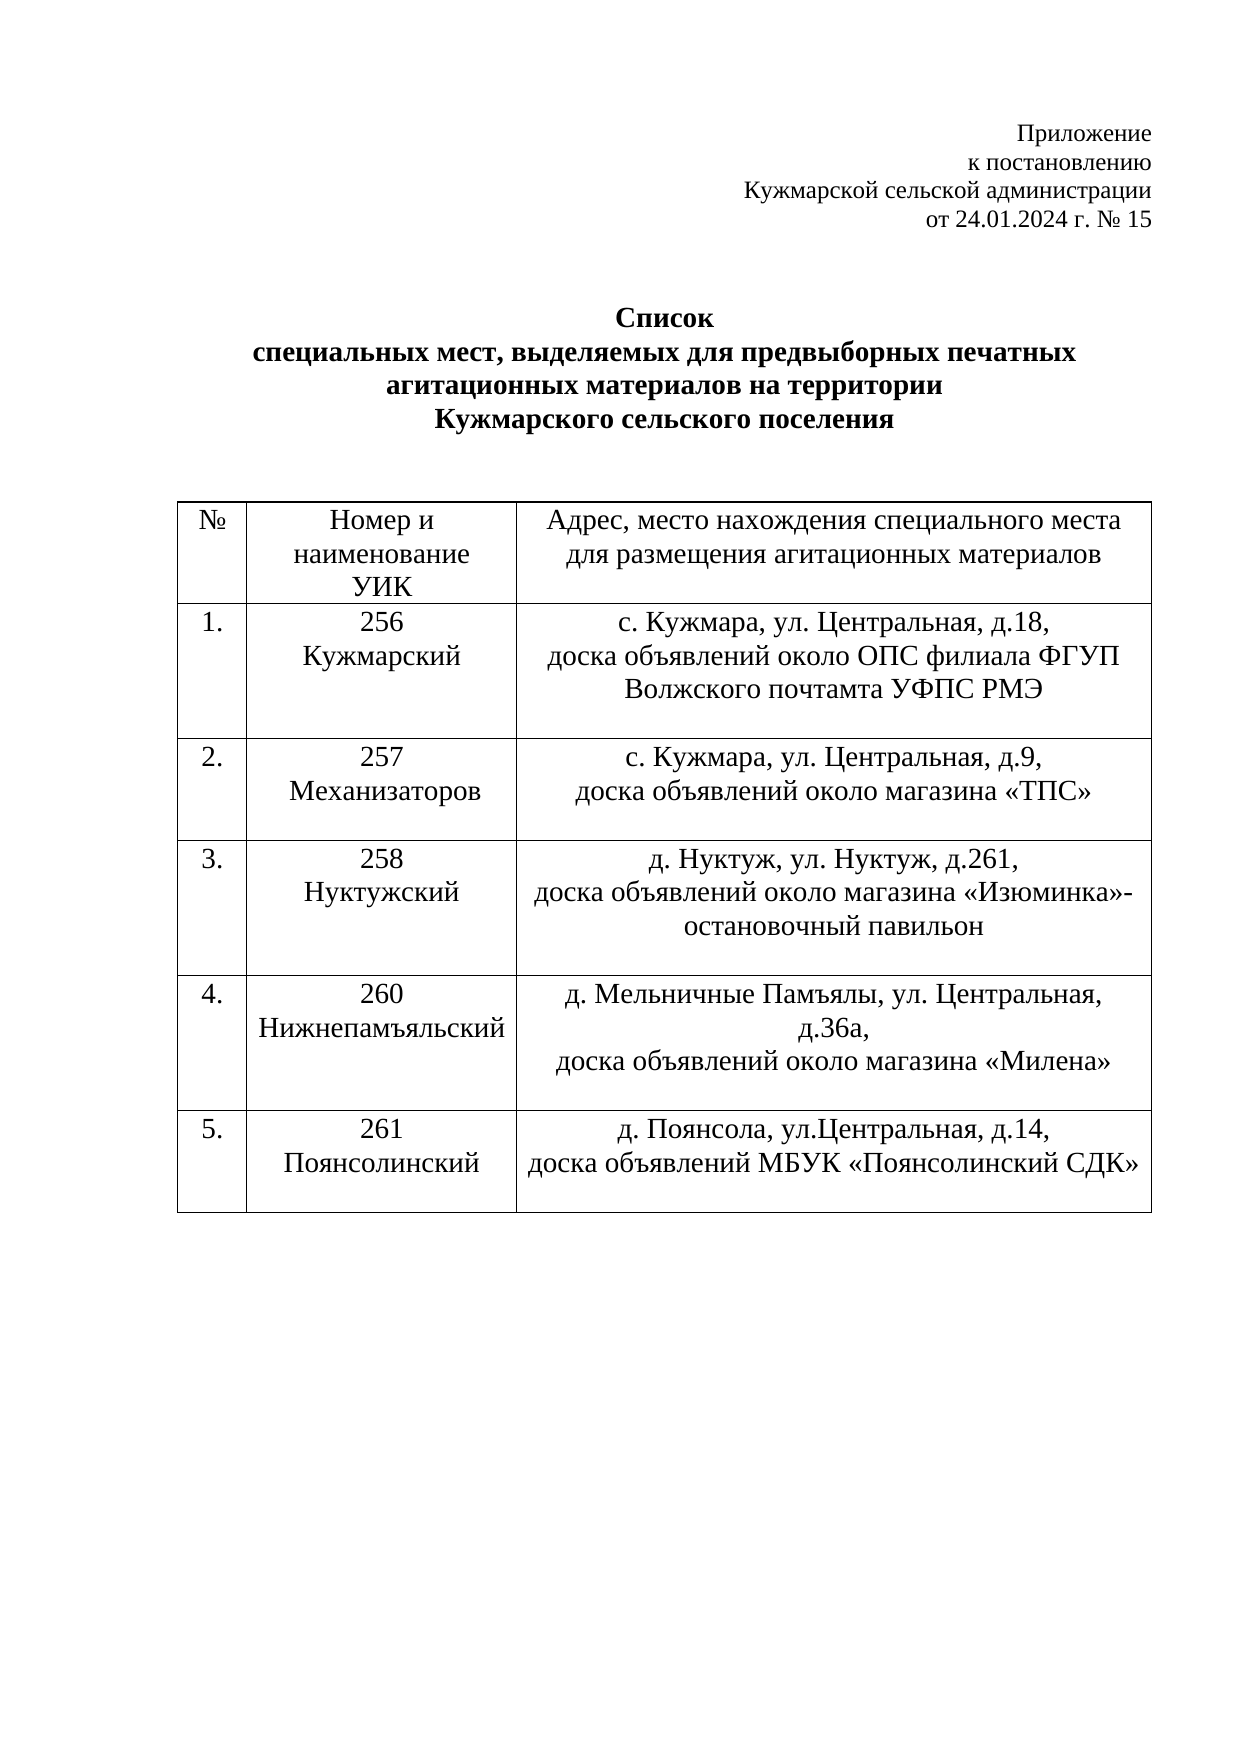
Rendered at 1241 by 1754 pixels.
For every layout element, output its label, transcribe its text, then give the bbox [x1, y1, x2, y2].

text Кужмарской сельской администрации [177, 176, 1152, 204]
text Кужмарского сельского поселения [177, 401, 1152, 434]
table_cell д. Поянсола, ул.Центральная, д.14, доска объявлений МБУК «Поянсолинский СДК» [517, 1111, 1151, 1212]
table_cell 1. [178, 604, 246, 738]
table_cell д. Мельничные Памъялы, ул. Центральная, д.36а, доска объявлений около магазина «Милена» [517, 976, 1151, 1110]
table_cell 260 Нижнепамъяльский [247, 976, 516, 1110]
table_cell с. Кужмара, ул. Центральная, д.9, доска объявлений около магазина «ТПС» [517, 739, 1151, 840]
text к постановлению [177, 147, 1152, 176]
table_cell 4. [178, 976, 246, 1110]
table_header Номер и наименование УИК [247, 503, 516, 603]
table_cell 257 Механизаторов [247, 739, 516, 840]
table_header № [178, 503, 246, 603]
table_cell д. Нуктуж, ул. Нуктуж, д.261, доска объявлений около магазина «Изюминка»-остановочный павильон [517, 841, 1151, 975]
table_cell 261 Поянсолинский [247, 1111, 516, 1212]
table_cell 258 Нуктужский [247, 841, 516, 975]
table_cell 256 Кужмарский [247, 604, 516, 738]
table_cell 3. [178, 841, 246, 975]
table_cell 5. [178, 1111, 246, 1212]
text специальных мест, выделяемых для предвыборных печатных агитационных материалов на территории [177, 334, 1152, 401]
table_header Адрес, место нахождения специального места для размещения агитационных материалов [517, 503, 1151, 603]
table_cell с. Кужмара, ул. Центральная, д.18, доска объявлений около ОПС филиала ФГУП Волжского почтамта УФПС РМЭ [517, 604, 1151, 738]
table_cell 2. [178, 739, 246, 840]
text от 24.01.2024 г. № 15 [177, 204, 1152, 233]
text Список [177, 300, 1152, 334]
text Приложение [177, 118, 1152, 147]
